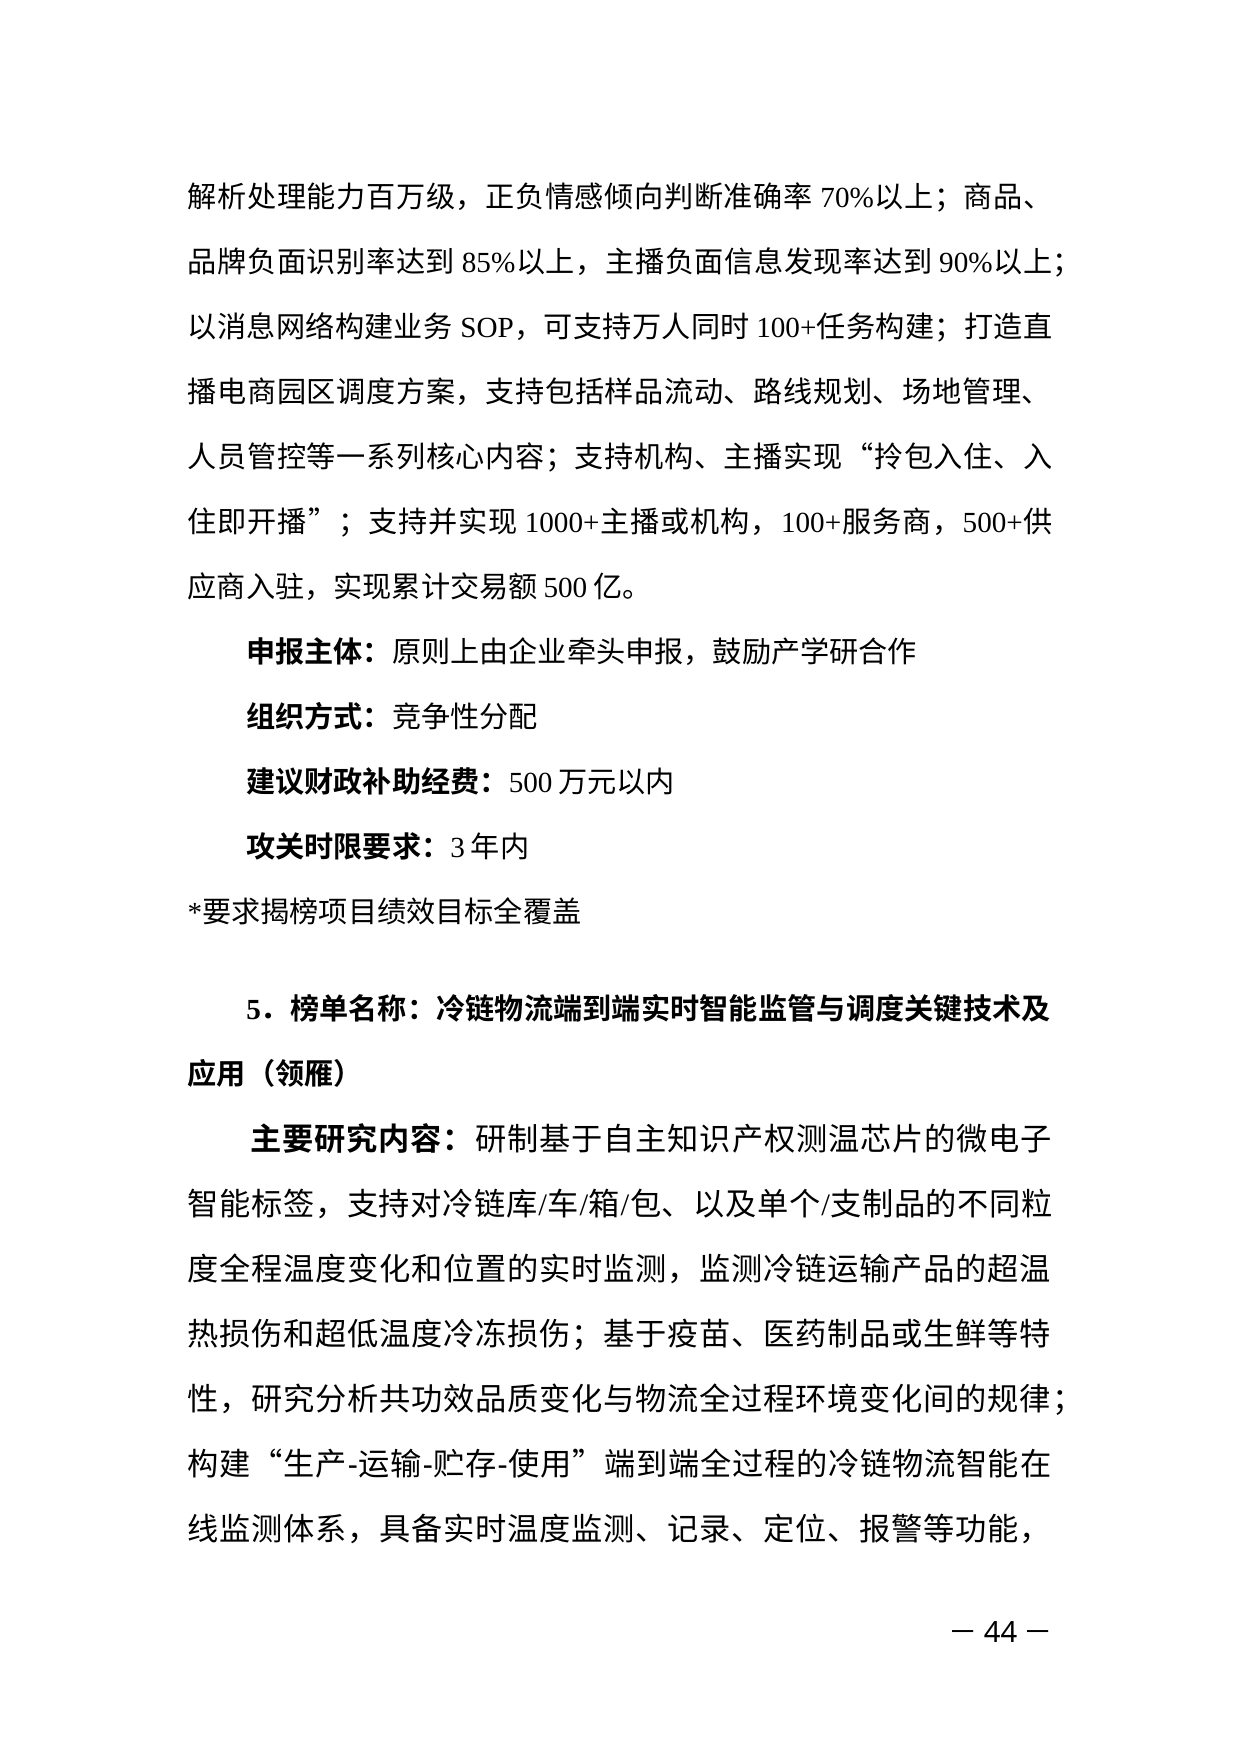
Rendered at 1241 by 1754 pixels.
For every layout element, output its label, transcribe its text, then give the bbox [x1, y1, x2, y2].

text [187, 162, 1053, 617]
text *要求揭榜项目绩效目标全覆盖 [187, 877, 1053, 942]
text 申报主体：原则上由企业牵头申报，鼓励产学研合作 [187, 617, 1053, 682]
text 建议财政补助经费：500万元以内 [187, 747, 1053, 812]
text 组织方式：竞争性分配 [187, 682, 1053, 747]
list 榜单名称：冷链物流端到端实时智能监管与调度关键技术及应用（领雁） [187, 974, 1053, 1104]
text 攻关时限要求：3年内 [187, 812, 1053, 877]
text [187, 1104, 1053, 1559]
